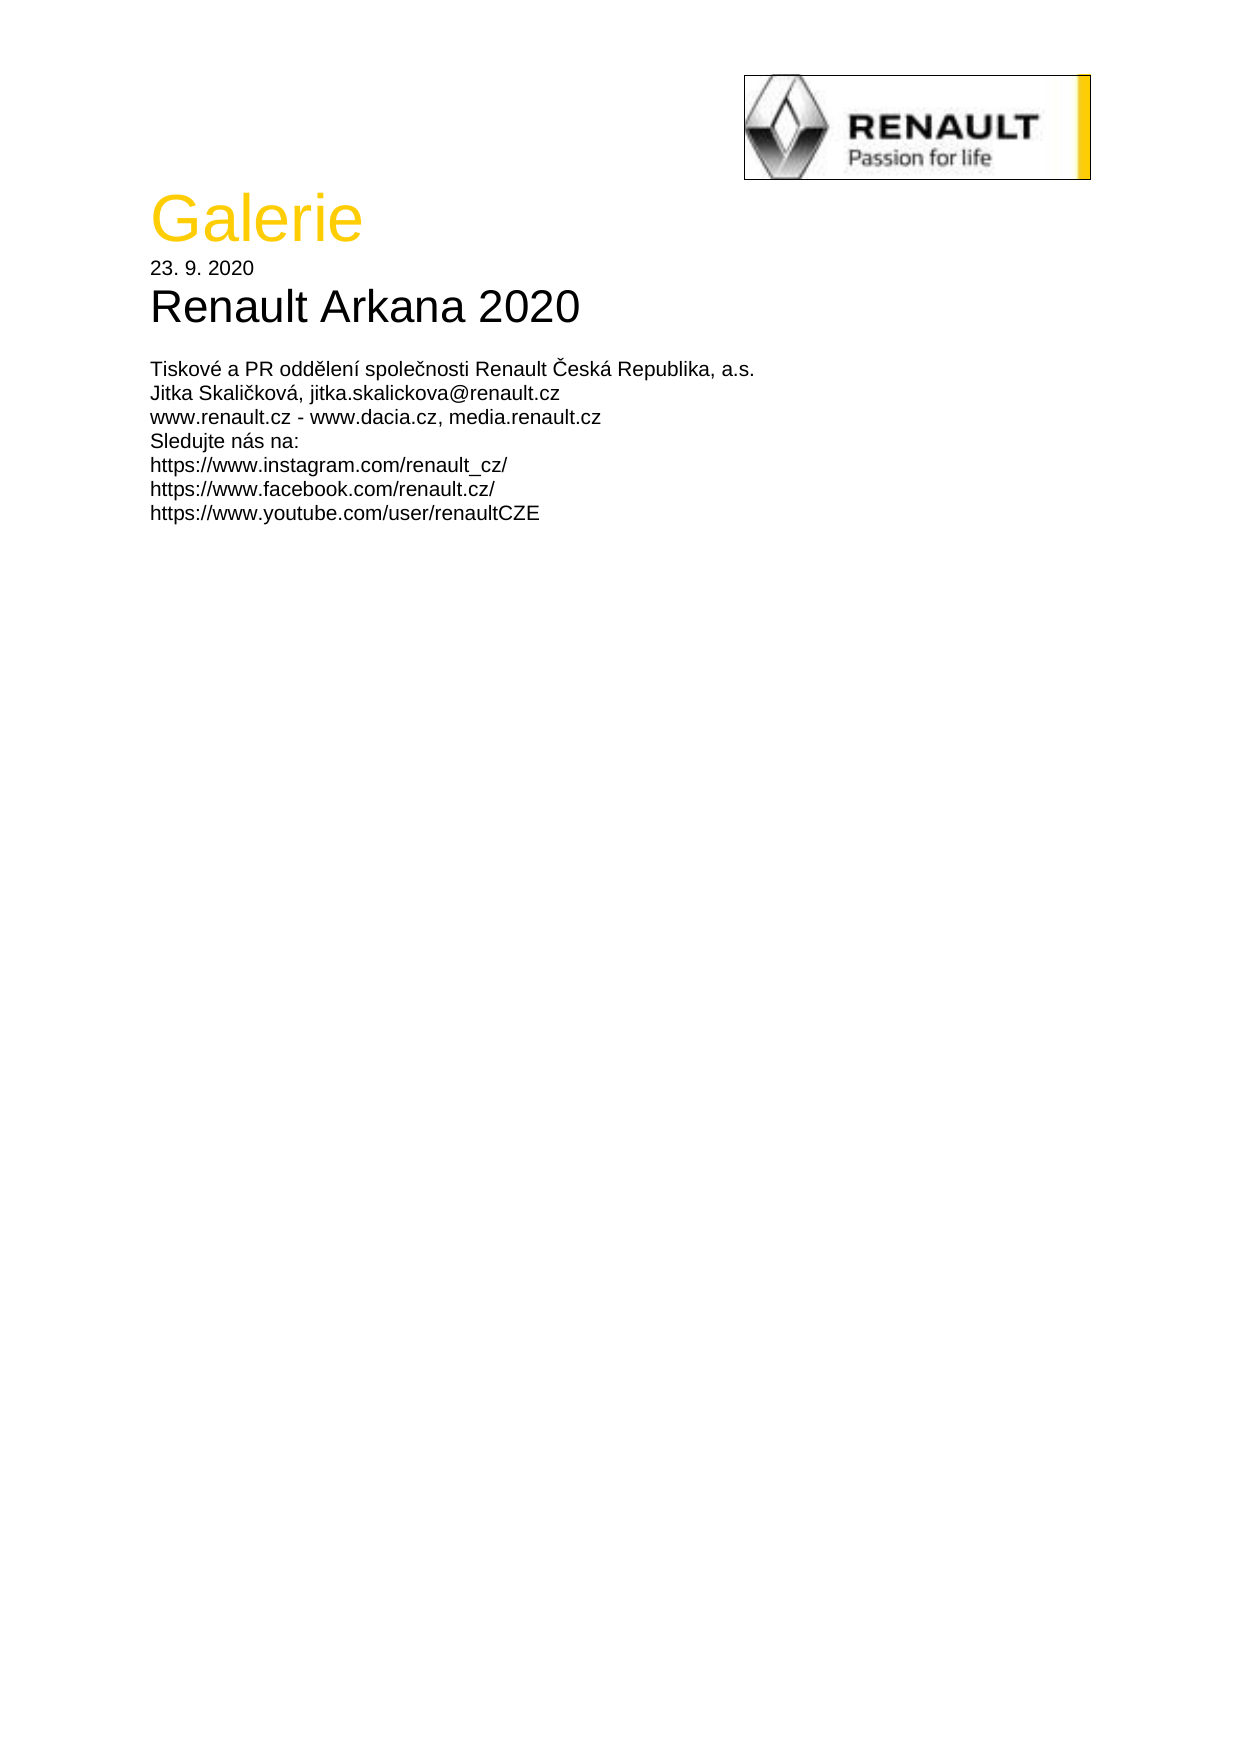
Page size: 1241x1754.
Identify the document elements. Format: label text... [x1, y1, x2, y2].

text Galerie [150, 179, 1090, 256]
text Renault Arkana 2020 [150, 280, 1090, 333]
text Tiskové a PR oddělení společnosti Renault Česká Republika, a.s.Jitka Skaličková, jitka.skalickova@renault.czwww.renault.cz - www.dacia.cz, media.renault.czSledujte nás na:https://www.instagram.com/renault_cz/https://www.facebook.com/renault.cz/https://www.youtube.com/user/renaultCZE [150, 357, 1090, 524]
text 23. 9. 2020 [150, 256, 1090, 280]
picture [745, 76, 1090, 179]
